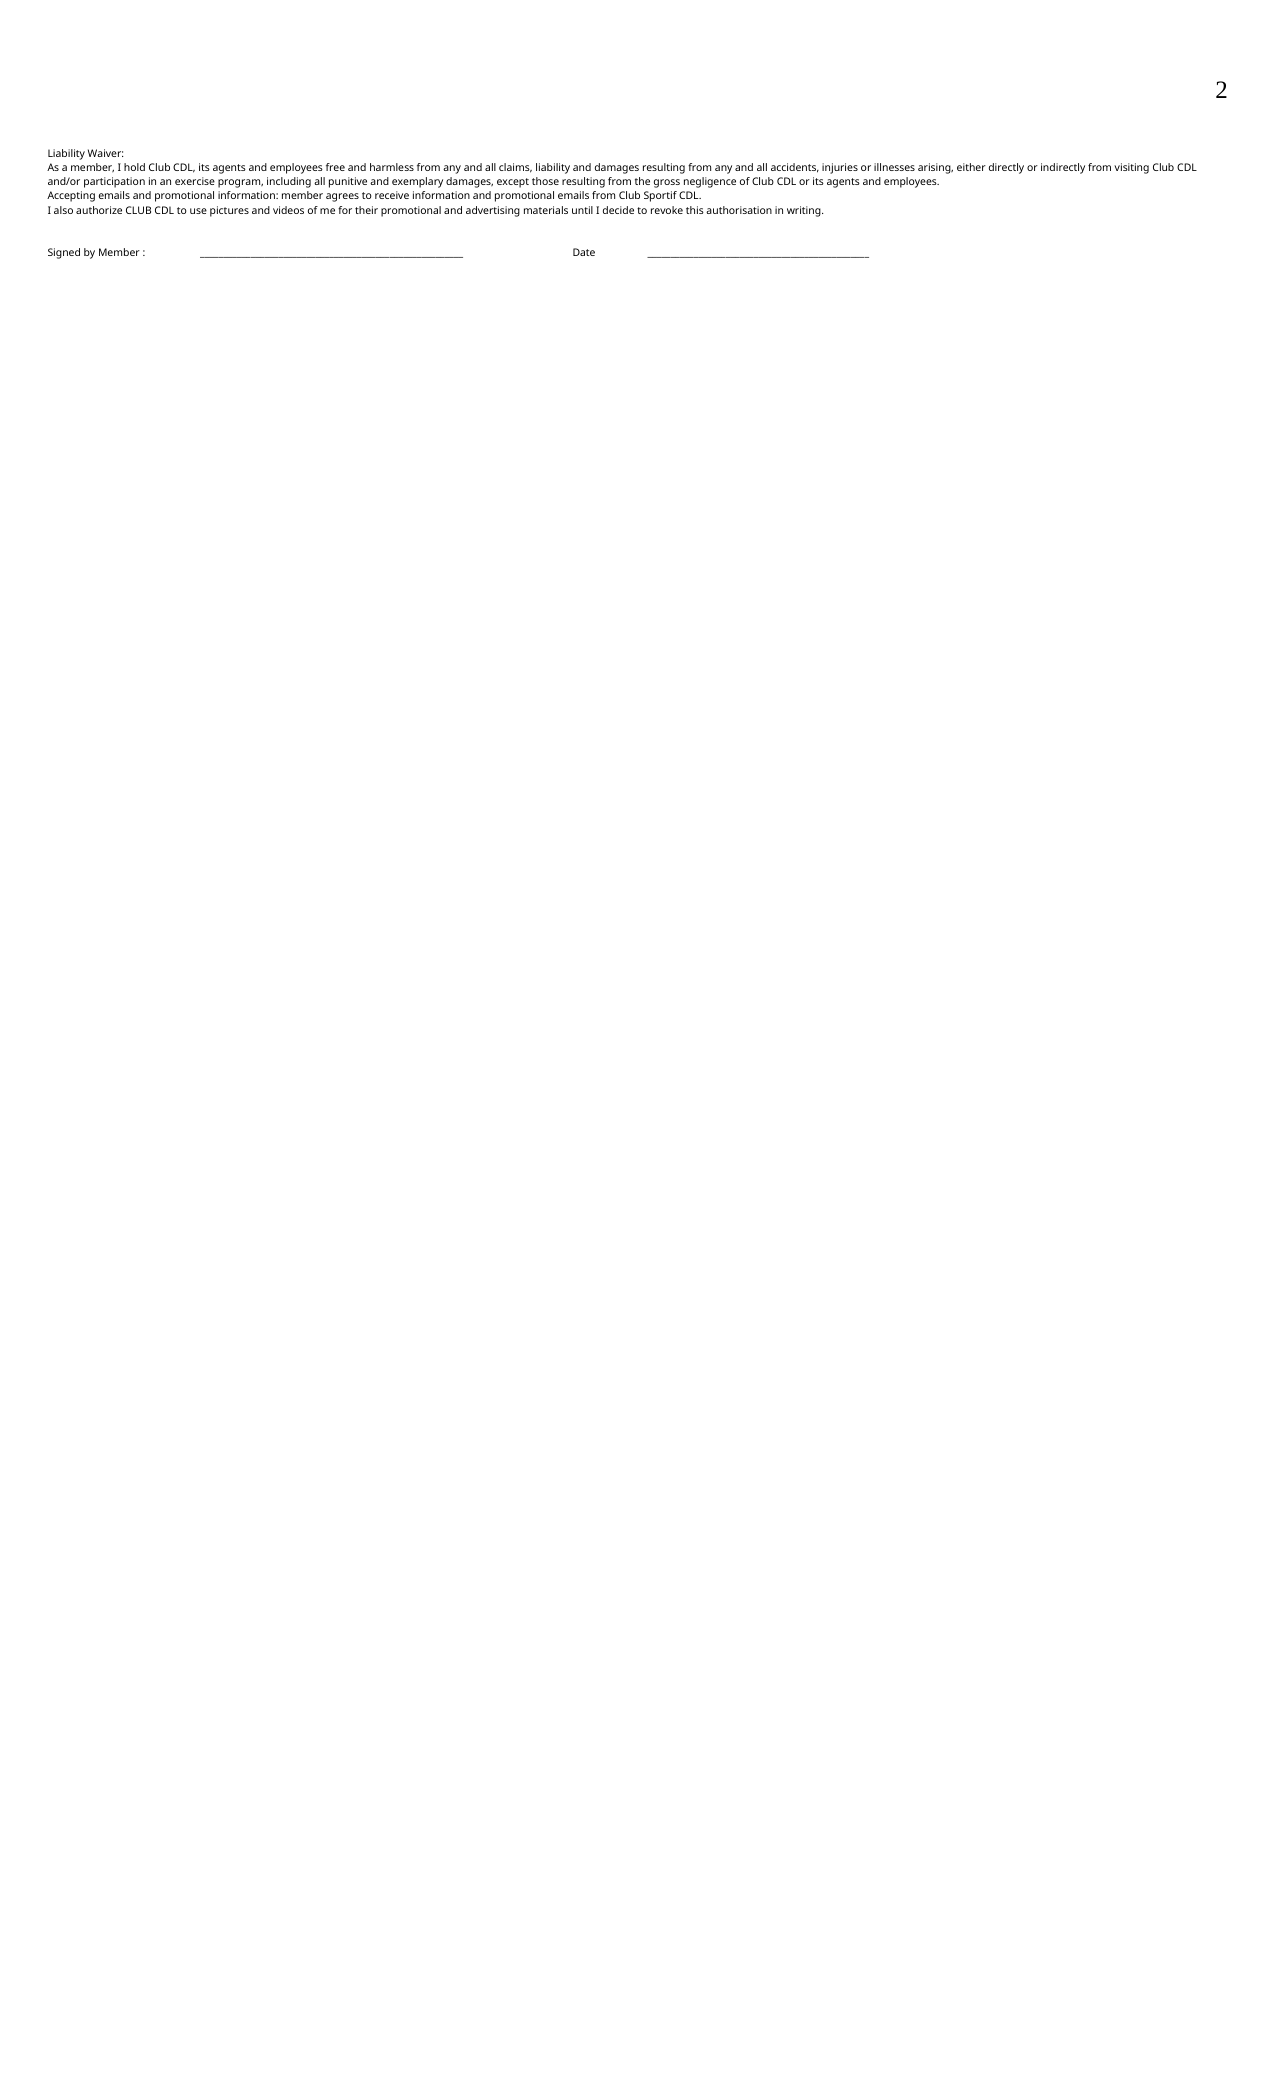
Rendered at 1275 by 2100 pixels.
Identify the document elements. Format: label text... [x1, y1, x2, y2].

text Liability Waiver: [47, 146, 1228, 160]
text I also authorize CLUB CDL to use pictures and videos of me for their promotional and advertising materials until I decide to revoke this authorisation in writing. [47, 203, 1228, 217]
text Accepting emails and promotional information: member agrees to receive information and promotional emails from Club Sportif CDL. [47, 189, 1228, 203]
text As a member, I hold Club CDL, its agents and employees free and harmless from any and all claims, liability and damages resulting from any and all accidents, injuries or illnesses arising, either directly or indirectly from visiting Club CDL and/or participation in an exercise program, including all punitive and exemplary damages, except those resulting from the gross negligence of Club CDL or its agents and employees. [47, 160, 1228, 189]
text Signed by Member : _________________________________________________________ Date ________________________________________________ [47, 245, 1228, 259]
